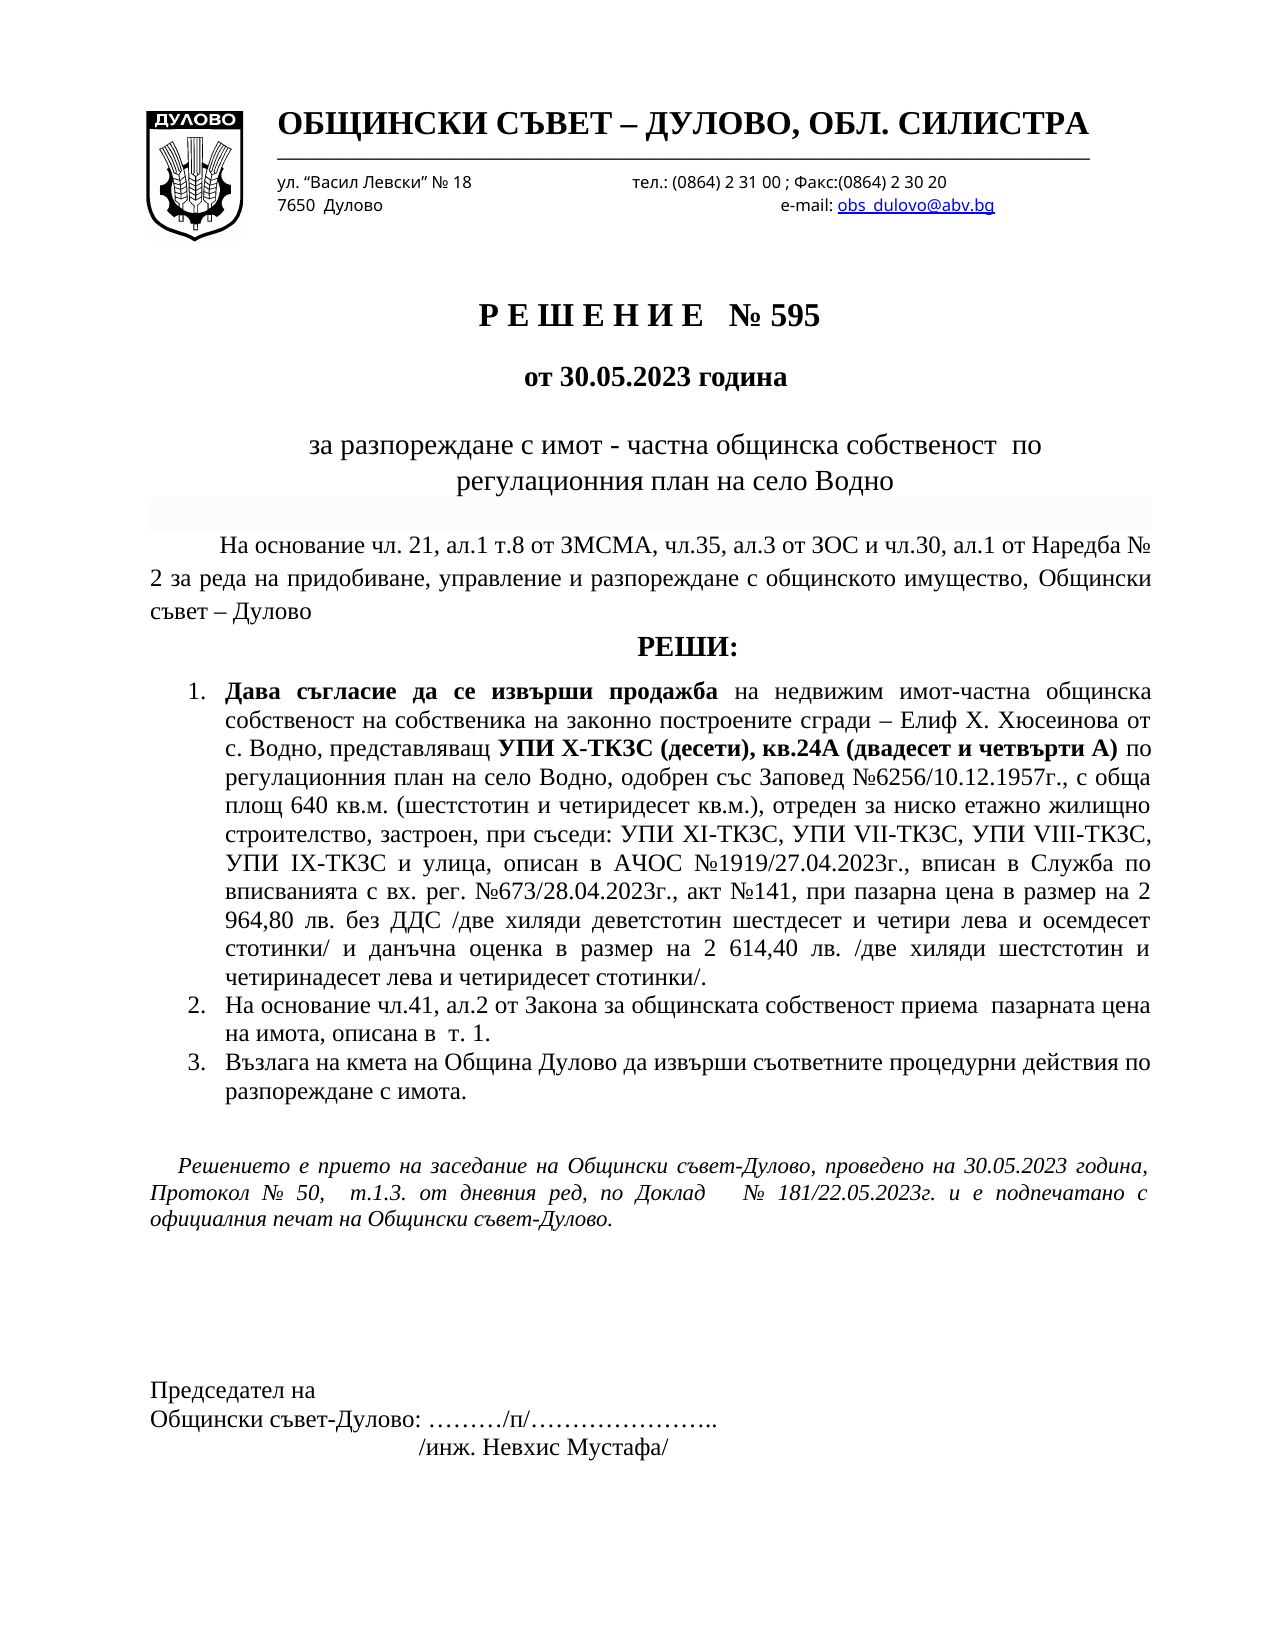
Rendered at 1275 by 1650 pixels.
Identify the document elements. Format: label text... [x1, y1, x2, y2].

text Председател на [150, 1375, 1152, 1404]
text 7650 Дулово e-mail: obs_dulovo@abv.bg [244, 193, 1152, 216]
text На основание чл. 21, ал.1 т.8 от ЗМСМА, чл.35, ал.3 от ЗОС и чл.30, ал.1 от Наредба № 2 за реда на придобиване, управление и разпореждане с общинското имущество, Общински съвет – Дулово [150, 530, 1152, 625]
text /инж. Невхис Мустафа/ [225, 1432, 1152, 1461]
text ОБЩИНСКИ СЪВЕТ – ДУЛОВО, ОБЛ. СИЛИСТРА [150, 103, 1152, 142]
list Дава съгласие да се извърши продажба на недвижим имот-частна общинска собственост на собственика на законно построените сгради – Елиф Х. Хюсеинова от с. Водно, представляващ УПИ Х-ТКЗС (десети), кв.24А (двадесет и четвърти А) по регулационния план на село Водно, одобрен със Заповед №6256/10.12.1957г., с обща площ 640 кв.м. (шестстотин и четиридесет кв.м.), отреден за ниско етажно жилищно строителство, застроен, при съседи: УПИ XI-ТКЗС, УПИ VII-ТКЗС, УПИ VIII-TКЗС, УПИ IX-ТКЗС и улица, описан в АЧОС №1919/27.04.2023г., вписан в Служба по вписванията с вх. рег. №673/28.04.2023г., акт №141, при пазарна цена в размер на 2 964,80 лв. без ДДС /две хиляди деветстотин шестдесет и четири лева и осемдесет стотинки/ и данъчна оценка в размер на 2 614,40 лв. /две хиляди шестстотин и четиринадесет лева и четиридесет стотинки/. [187, 677, 1152, 991]
text Решението е прието на заседание на Общински съвет-Дулово, проведено на 30.05.2023 година, Протокол № 50, т.1.3. от дневния ред, по Доклад № 181/22.05.2023г. и е подпечатано с официалния печат на Общински съвет-Дулово. [150, 1152, 1152, 1231]
text Р Е Ш Е Н И Е № 595 [445, 295, 1152, 334]
text РЕШИ: [150, 629, 1152, 663]
text ––––––––––––––––––––––––––––––––––––––––––––––––––––––––––––––––– [244, 142, 1152, 171]
text Общински съвет-Дулово: ………/п/………………….. [150, 1404, 1152, 1432]
text за разпореждане с имот - частна общинска собственост по [206, 427, 1144, 461]
text от 30.05.2023 година [450, 359, 1152, 392]
text регулационния план на село Водно [206, 463, 1144, 497]
list Възлага на кмета на Община Дулово да извърши съответните процедурни действия по разпореждане с имота. [187, 1047, 1152, 1104]
list На основание чл.41, ал.2 от Закона за общинската собственост приема пазарната цена на имота, описана в т. 1. [187, 991, 1152, 1047]
text ул. “Васил Левски” № 18 тел.: (0864) 2 31 00 ; Факс:(0864) 2 30 20 [244, 171, 1152, 193]
